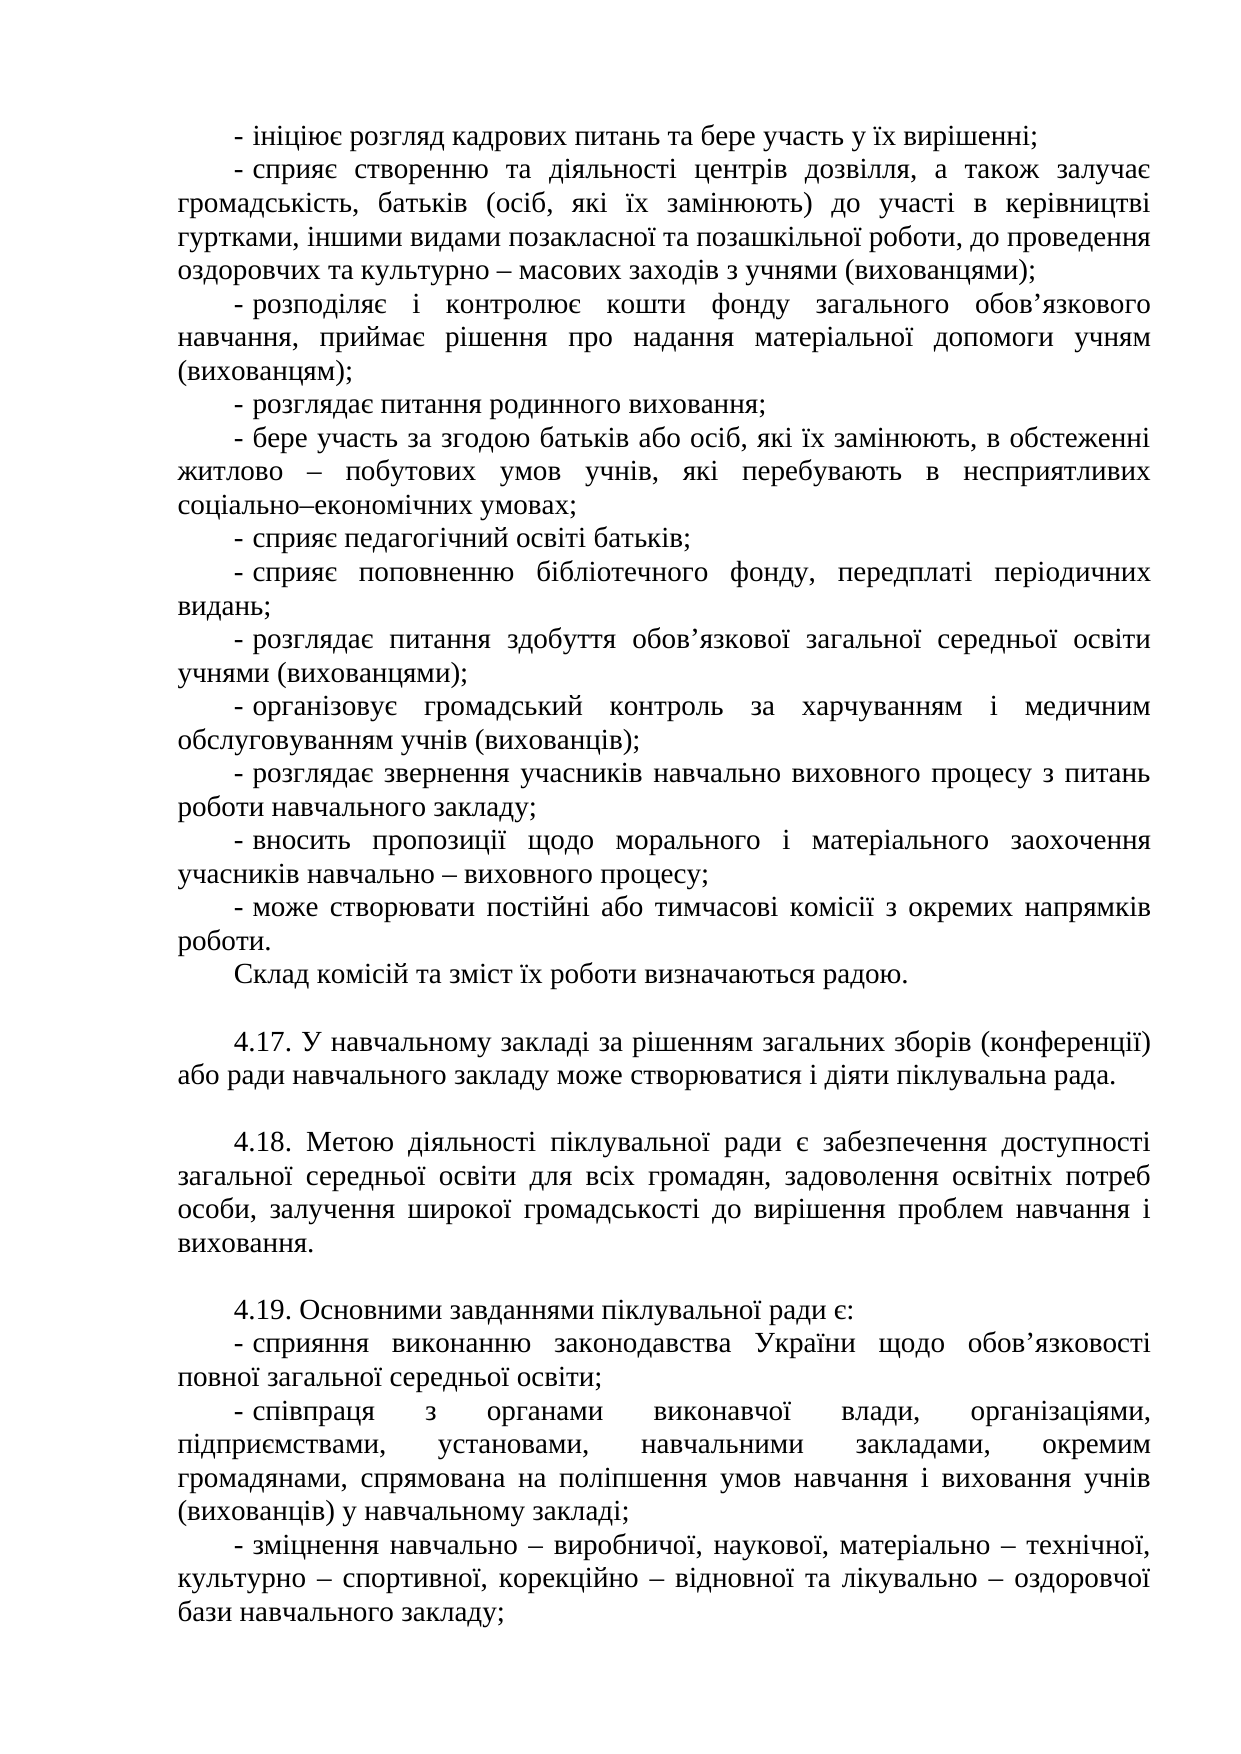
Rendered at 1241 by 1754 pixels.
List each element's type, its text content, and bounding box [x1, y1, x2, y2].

list розглядає питання здобуття обов’язкової загальної середньої освіти учнями (вихованцями); [177, 621, 1152, 688]
list організовує громадський контроль за харчуванням і медичним обслуговуванням учнів (вихованців); [177, 688, 1152, 755]
list сприяє створенню та діяльності центрів дозвілля, а також залучає громадськість, батьків (осіб, які їх замінюють) до участі в керівництві гуртками, іншими видами позакласної та позашкільної роботи, до проведення оздоровчих та культурно – масових заходів з учнями (вихованцями); [177, 152, 1152, 286]
list співпраця з органами виконавчої влади, організаціями, підприємствами, установами, навчальними закладами, окремим громадянами, спрямована на поліпшення умов навчання і виховання учнів (вихованців) у навчальному закладі; [177, 1393, 1152, 1527]
list розподіляє і контролює кошти фонду загального обов’язкового навчання, приймає рішення про надання матеріальної допомоги учням (вихованцям); [177, 286, 1152, 386]
text 4.19. Основними завданнями піклувальної ради є: [177, 1292, 1152, 1326]
list розглядає питання родинного виховання; [177, 386, 1152, 420]
list зміцнення навчально – виробничої, наукової, матеріально – технічної, культурно – спортивної, корекційно – відновної та лікувально – оздоровчої бази навчального закладу; [177, 1527, 1152, 1627]
text 4.18. Метою діяльності піклувальної ради є забезпечення доступності загальної середньої освіти для всіх громадян, задоволення освітніх потреб особи, залучення широкої громадськості до вирішення проблем навчання і виховання. [177, 1124, 1152, 1258]
list сприяє педагогічний освіті батьків; [177, 521, 1152, 554]
list може створювати постійні або тимчасові комісії з окремих напрямків роботи. [177, 889, 1152, 957]
list ініціює розгляд кадрових питань та бере участь у їх вирішенні; [177, 118, 1152, 152]
list бере участь за згодою батьків або осіб, які їх замінюють, в обстеженні житлово – побутових умов учнів, які перебувають в несприятливих соціально–економічних умовах; [177, 420, 1152, 521]
list вносить пропозиції щодо морального і матеріального заохочення учасників навчально – виховного процесу; [177, 822, 1152, 889]
list розглядає звернення учасників навчально виховного процесу з питань роботи навчального закладу; [177, 755, 1152, 822]
list сприяє поповненню бібліотечного фонду, передплаті періодичних видань; [177, 554, 1152, 621]
list сприяння виконанню законодавства України щодо обов’язковості повної загальної середньої освіти; [177, 1326, 1152, 1393]
text 4.17. У навчальному закладі за рішенням загальних зборів (конференції) або ради навчального закладу може створюватися і діяти піклувальна рада. [177, 1024, 1152, 1091]
text Склад комісій та зміст їх роботи визначаються радою. [177, 957, 1152, 990]
